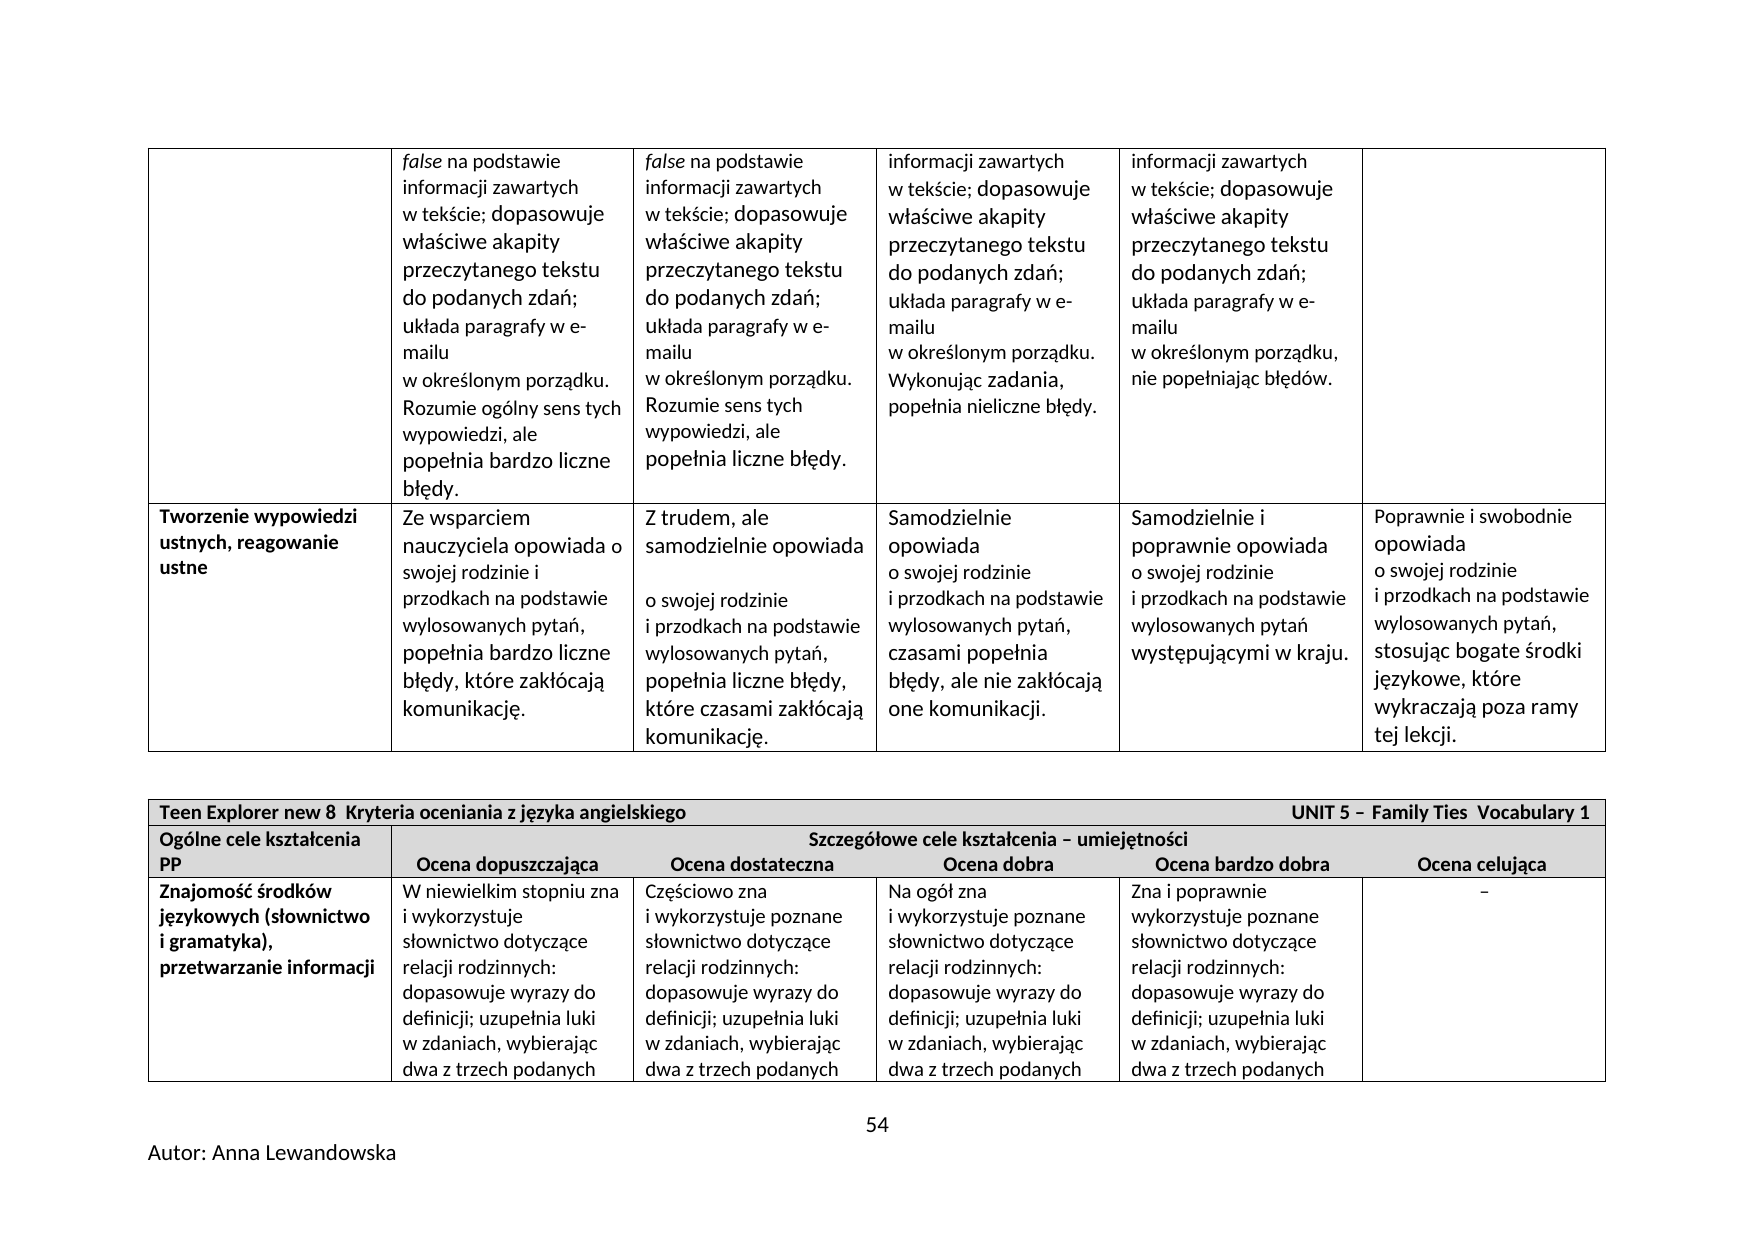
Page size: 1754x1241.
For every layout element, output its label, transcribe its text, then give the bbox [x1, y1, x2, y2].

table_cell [149, 878, 391, 1081]
table_cell – [1363, 878, 1605, 1081]
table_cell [149, 149, 391, 502]
table_cell Tworzenie wypowiedzi ustnych, reagowanie ustne [149, 504, 391, 751]
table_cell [877, 149, 1119, 502]
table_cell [1120, 149, 1362, 502]
table_cell Poprawnie i swobodnie opowiada o swojej rodzinie i przodkach na podstawie wylosowanych pytań, stosując bogate środki językowe, które wykraczają poza ramy tej lekcji. [1363, 504, 1605, 751]
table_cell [1120, 878, 1362, 1081]
table_cell Szczegółowe cele kształcenia – umiejętności Ocena dopuszczająca Ocena dostateczna Ocena dobra Ocena bardzo dobra Ocena celująca [392, 826, 1605, 877]
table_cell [392, 149, 633, 502]
table_cell Samodzielnie i poprawnie opowiada o swojej rodzinie i przodkach na podstawie wylosowanych pytań występującymi w kraju. [1120, 504, 1362, 751]
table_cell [392, 878, 633, 1081]
table_cell – [1363, 149, 1605, 502]
table_cell Z trudem, ale samodzielnie opowiada o swojej rodzinie i przodkach na podstawie wylosowanych pytań, popełnia liczne błędy, które czasami zakłócają komunikację. [634, 504, 876, 751]
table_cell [877, 878, 1119, 1081]
table_header Teen Explorer new 8 Kryteria oceniania z języka angielskiego UNIT 5 – Family Ties Vocabulary 1 [149, 800, 1605, 825]
table_cell Ogólne cele kształcenia PP [149, 826, 391, 877]
table_cell Samodzielnie opowiada o swojej rodzinie i przodkach na podstawie wylosowanych pytań, czasami popełnia błędy, ale nie zakłócają one komunikacji. [877, 504, 1119, 751]
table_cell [634, 878, 876, 1081]
table_cell Ze wsparciem nauczyciela opowiada o swojej rodzinie i przodkach na podstawie wylosowanych pytań, popełnia bardzo liczne błędy, które zakłócają komunikację. [392, 504, 633, 751]
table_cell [634, 149, 876, 502]
